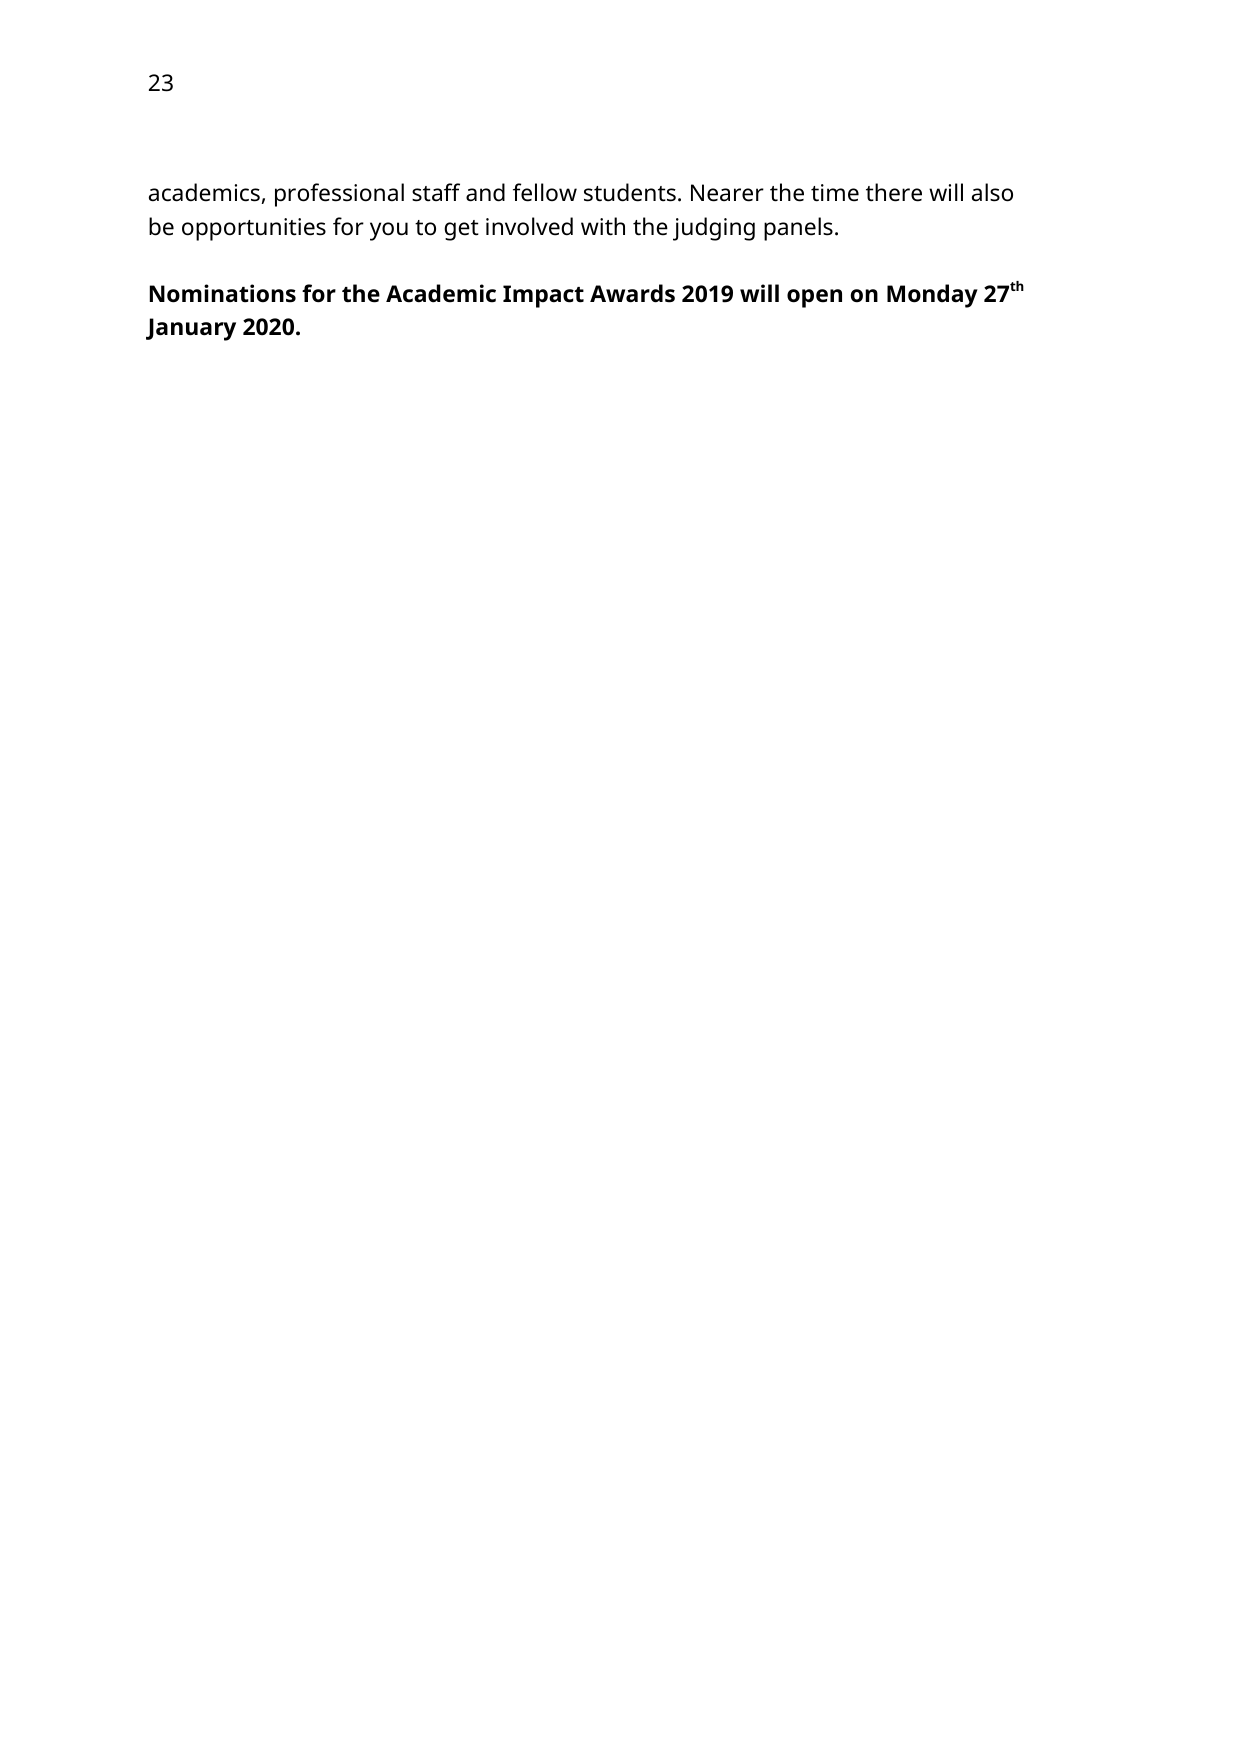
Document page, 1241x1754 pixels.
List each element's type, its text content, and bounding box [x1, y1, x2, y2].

text Nominations for the Academic Impact Awards 2019 will open on Monday 27th January 2020. [148, 177, 1038, 242]
